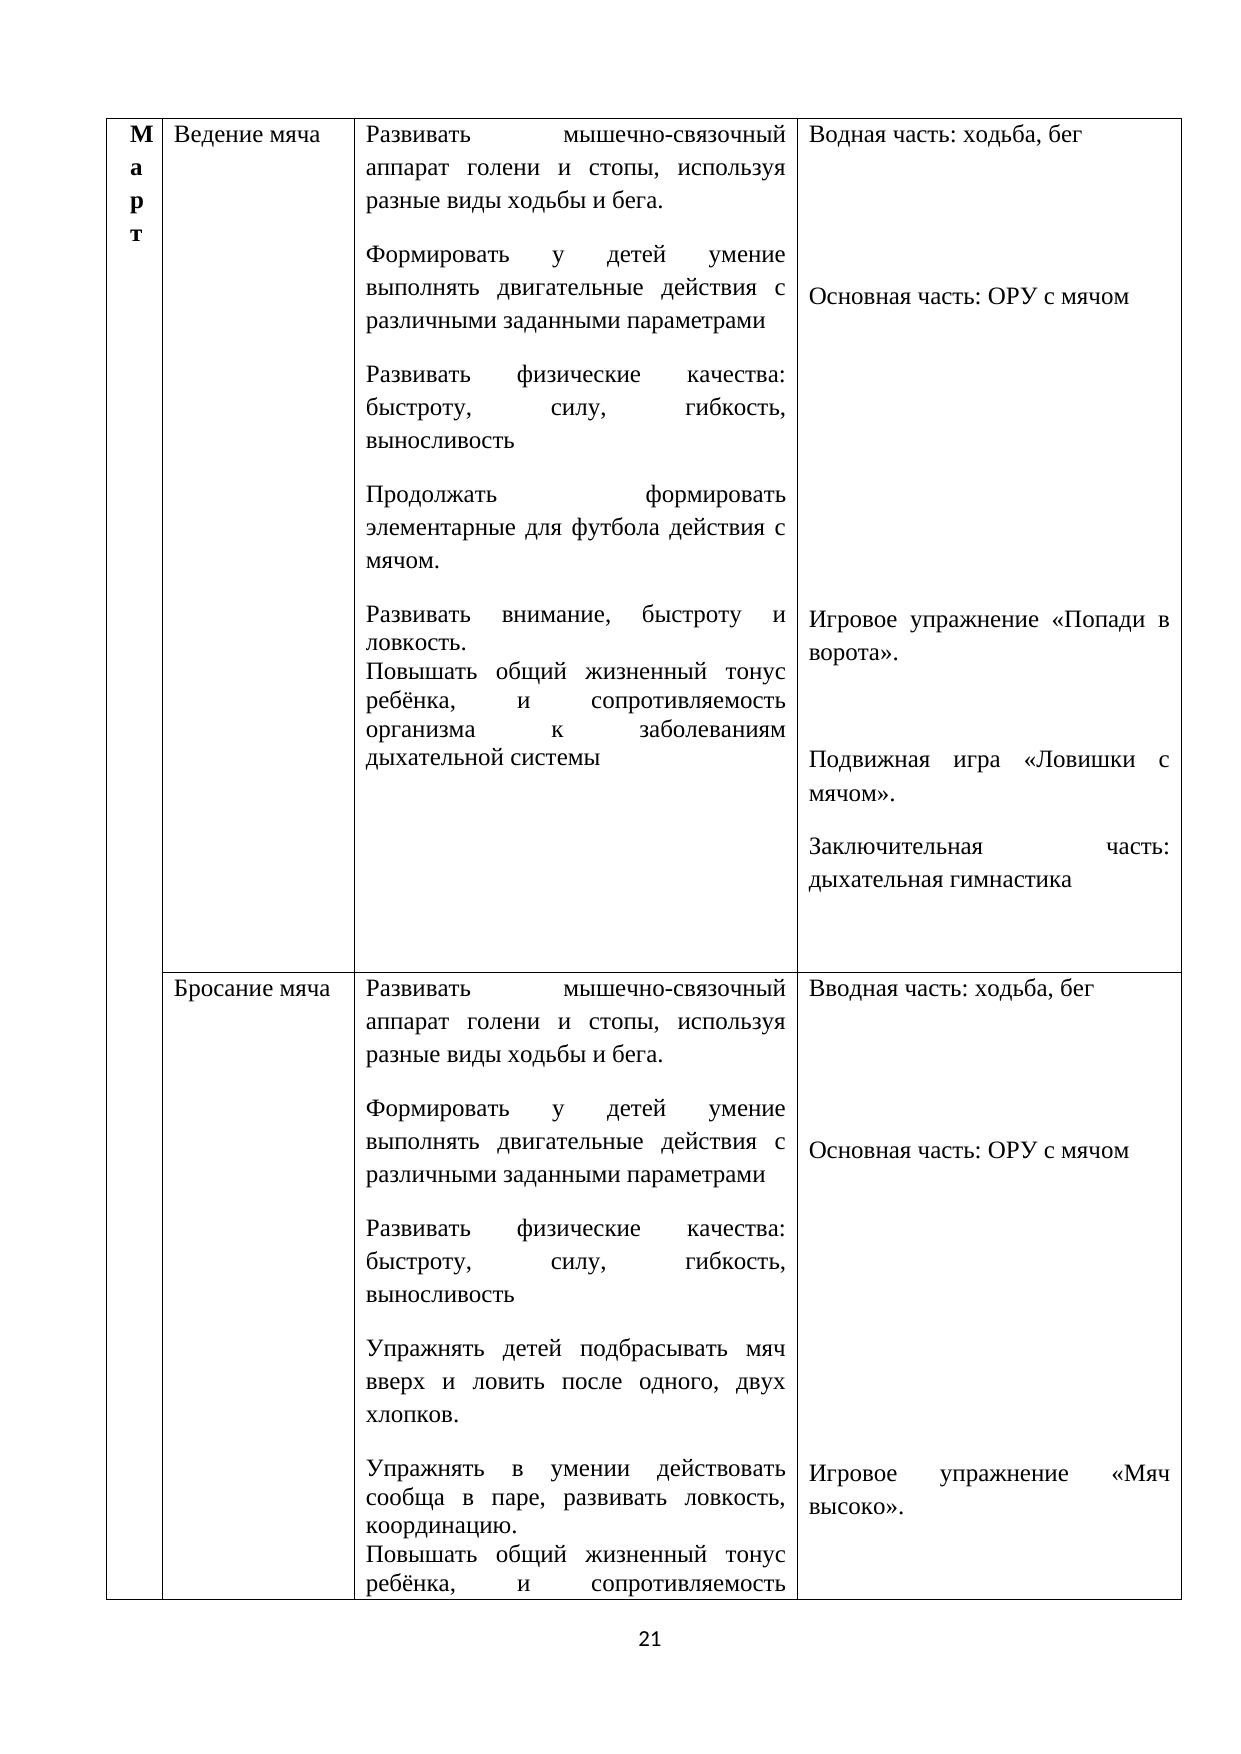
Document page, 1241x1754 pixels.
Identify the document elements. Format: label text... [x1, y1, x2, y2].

table_cell Водная часть: ходьба, бег Основная часть: ОРУ с мячом Игровое упражнение «Попади в ворота». Подвижная игра «Ловишки с мячом». Заключительная часть: дыхательная гимнастика [798, 119, 1181, 972]
table_cell Март [107, 119, 162, 1599]
table_cell Развивать мышечно-связочный аппарат голени и стопы, используя разные виды ходьбы и бега. Формировать у детей умение выполнять двигательные действия с различными заданными параметрами Развивать физические качества: быстроту, силу, гибкость, выносливость Продолжать формировать элементарные для футбола действия с мячом. Развивать внимание, быстроту и ловкость. Повышать общий жизненный тонус ребёнка, и сопротивляемость организма к заболеваниям дыхательной системы [355, 119, 797, 972]
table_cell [798, 973, 1181, 1599]
table_cell Бросание мяча [163, 973, 354, 1599]
table_cell Ведение мяча [163, 119, 354, 972]
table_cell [355, 973, 797, 1599]
